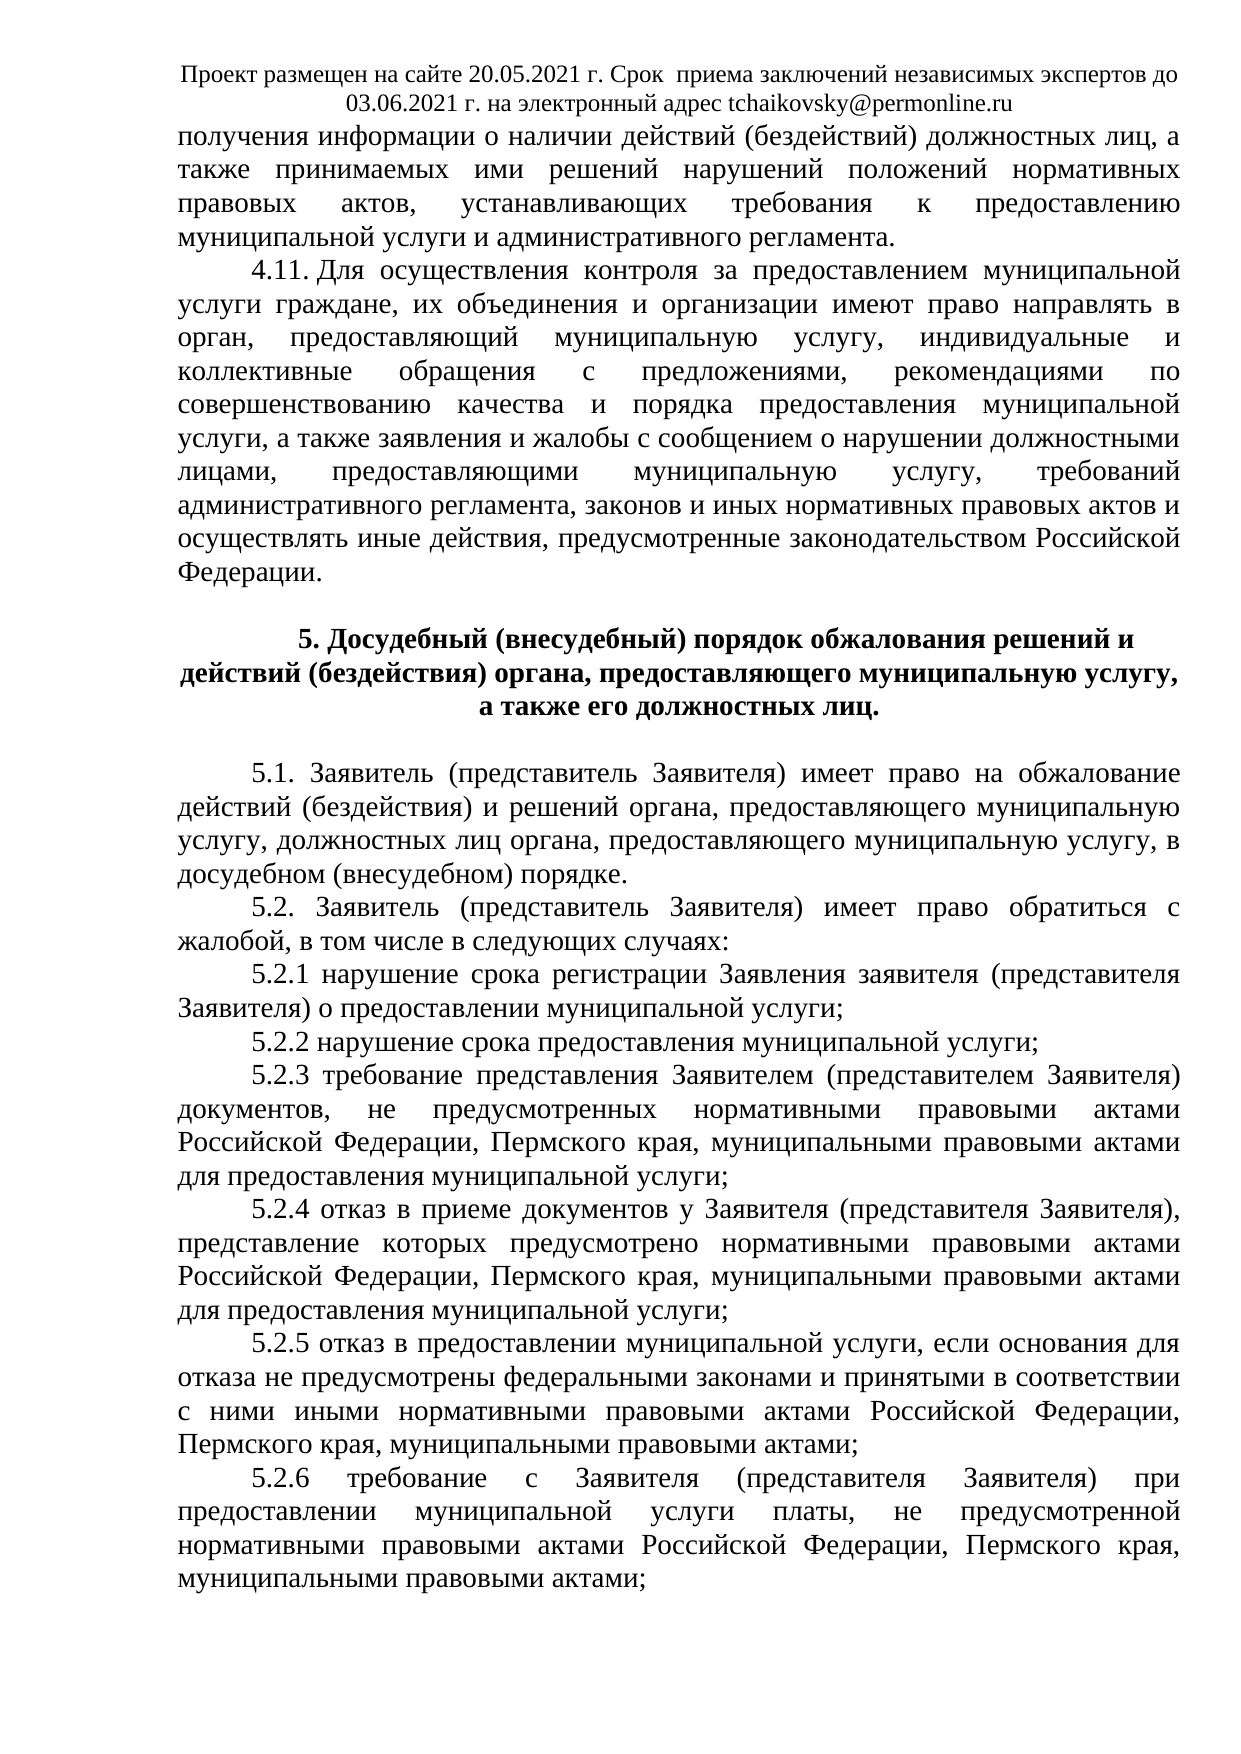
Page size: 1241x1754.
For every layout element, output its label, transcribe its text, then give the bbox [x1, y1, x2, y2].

text 5.2.5 отказ в предоставлении муниципальной услуги, если основания для отказа не предусмотрены федеральными законами и принятыми в соответствии с ними иными нормативными правовыми актами Российской Федерации, Пермского края, муниципальными правовыми актами; [177, 1326, 1181, 1460]
text 4.11. Для осуществления контроля за предоставлением муниципальной услуги граждане, их объединения и организации имеют право направлять в орган, предоставляющий муниципальную услугу, индивидуальные и коллективные обращения с предложениями, рекомендациями по совершенствованию качества и порядка предоставления муниципальной услуги, а также заявления и жалобы с сообщением о нарушении должностными лицами, предоставляющими муниципальную услугу, требований административного регламента, законов и иных нормативных правовых актов и осуществлять иные действия, предусмотренные законодательством Российской Федерации. [177, 252, 1181, 588]
text 5.2.3 требование представления Заявителем (представителем Заявителя) документов, не предусмотренных нормативными правовыми актами Российской Федерации, Пермского края, муниципальными правовыми актами для предоставления муниципальной услуги; [177, 1057, 1181, 1191]
text 5.2. Заявитель (представитель Заявителя) имеет право обратиться с жалобой, в том числе в следующих случаях: [177, 889, 1181, 957]
text 5.1. Заявитель (представитель Заявителя) имеет право на обжалование действий (бездействия) и решений органа, предоставляющего муниципальную услугу, должностных лиц органа, предоставляющего муниципальную услугу, в досудебном (внесудебном) порядке. [177, 755, 1181, 889]
text 5.2.2 нарушение срока предоставления муниципальной услуги; [177, 1024, 1181, 1057]
text 5.2.1 нарушение срока регистрации Заявления заявителя (представителя Заявителя) о предоставлении муниципальной услуги; [177, 957, 1181, 1024]
text 5.2.6 требование с Заявителя (представителя Заявителя) при предоставлении муниципальной услуги платы, не предусмотренной нормативными правовыми актами Российской Федерации, Пермского края, муниципальными правовыми актами; [177, 1460, 1181, 1594]
text 5. Досудебный (внесудебный) порядок обжалования решений и действий (бездействия) органа, предоставляющего муниципальную услугу, а также его должностных лиц. [177, 621, 1181, 722]
text 5.2.4 отказ в приеме документов у Заявителя (представителя Заявителя), представление которых предусмотрено нормативными правовыми актами Российской Федерации, Пермского края, муниципальными правовыми актами для предоставления муниципальной услуги; [177, 1191, 1181, 1326]
